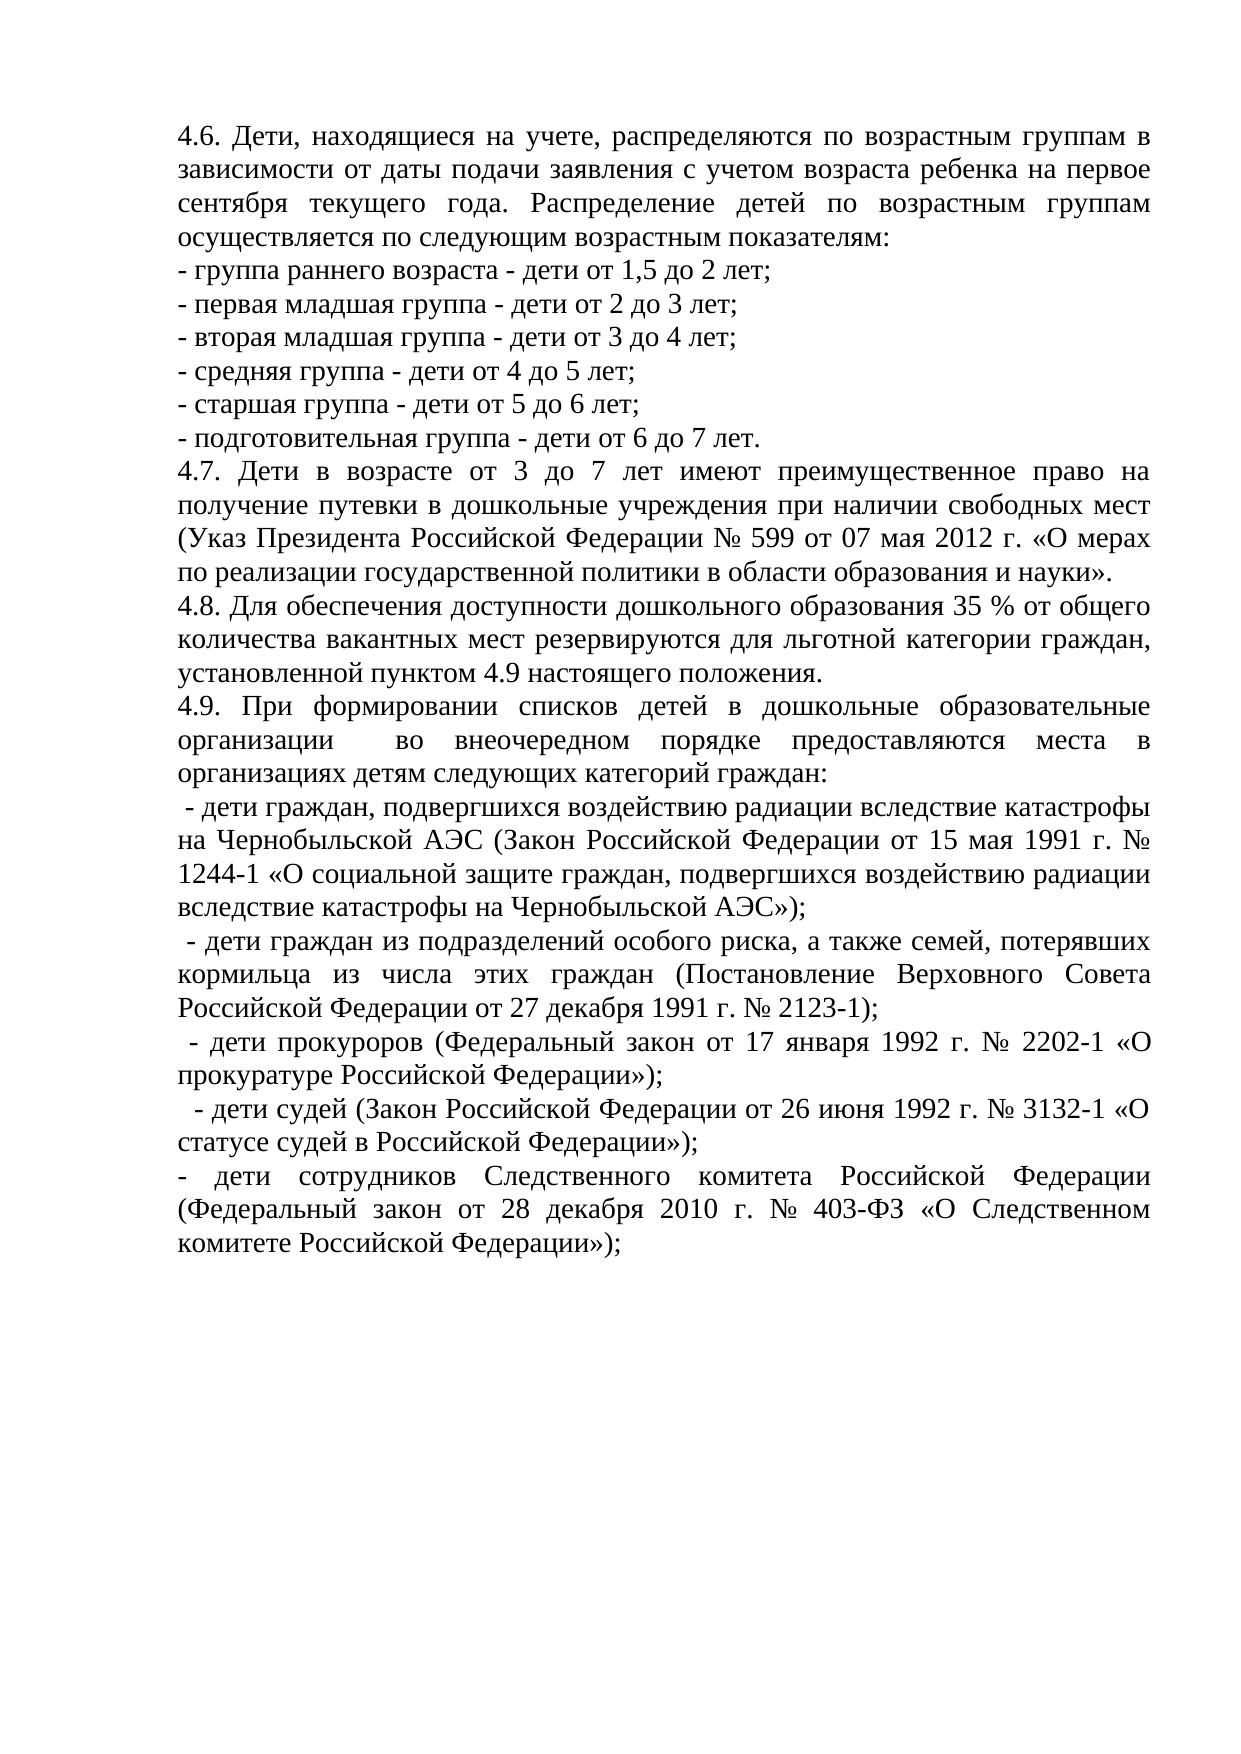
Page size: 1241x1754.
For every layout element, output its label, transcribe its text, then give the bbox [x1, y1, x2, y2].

text 4.8. Для обеспечения доступности дошкольного образования 35 % от общего количества вакантных мест резервируются для льготной категории граждан, установленной пунктом 4.9 настоящего положения. [177, 588, 1152, 688]
text - дети сотрудников Следственного комитета Российской Федерации (Федеральный закон от 28 декабря 2010 г. № 403-ФЗ «О Следственном комитете Российской Федерации»); [177, 1158, 1152, 1258]
text - средняя группа - дети от 4 до 5 лет; [177, 353, 1152, 386]
text - группа раннего возраста - дети от 1,5 до 2 лет; [177, 252, 1152, 286]
text - подготовительная группа - дети от 6 до 7 лет. [177, 420, 1152, 453]
text - дети граждан, подвергшихся воздействию радиации вследствие катастрофы на Чернобыльской АЭС (Закон Российской Федерации от 15 мая 1991 г. № 1244-1 «О социальной защите граждан, подвергшихся воздействию радиации вследствие катастрофы на Чернобыльской АЭС»); [177, 789, 1152, 923]
text 4.9. При формировании списков детей в дошкольные образовательные организации во внеочередном порядке предоставляются места в организациях детям следующих категорий граждан: [177, 688, 1152, 789]
text - дети прокуроров (Федеральный закон от 17 января 1992 г. № 2202-1 «О прокуратуре Российской Федерации»); [177, 1024, 1152, 1091]
text - дети судей (Закон Российской Федерации от 26 июня 1992 г. № 3132-1 «О статусе судей в Российской Федерации»); [177, 1091, 1152, 1158]
text 4.6. Дети, находящиеся на учете, распределяются по возрастным группам в зависимости от даты подачи заявления с учетом возраста ребенка на первое сентября текущего года. Распределение детей по возрастным группам осуществляется по следующим возрастным показателям: [177, 118, 1152, 252]
text - старшая группа - дети от 5 до 6 лет; [177, 386, 1152, 420]
text 4.7. Дети в возрасте от 3 до 7 лет имеют преимущественное право на получение путевки в дошкольные учреждения при наличии свободных мест (Указ Президента Российской Федерации № 599 от 07 мая 2012 г. «О мерах по реализации государственной политики в области образования и науки». [177, 453, 1152, 588]
text - вторая младшая группа - дети от 3 до 4 лет; [177, 319, 1152, 353]
text - первая младшая группа - дети от 2 до 3 лет; [177, 286, 1152, 319]
text - дети граждан из подразделений особого риска, а также семей, потерявших кормильца из числа этих граждан (Постановление Верховного Совета Российской Федерации от 27 декабря 1991 г. № 2123-1); [177, 923, 1152, 1024]
